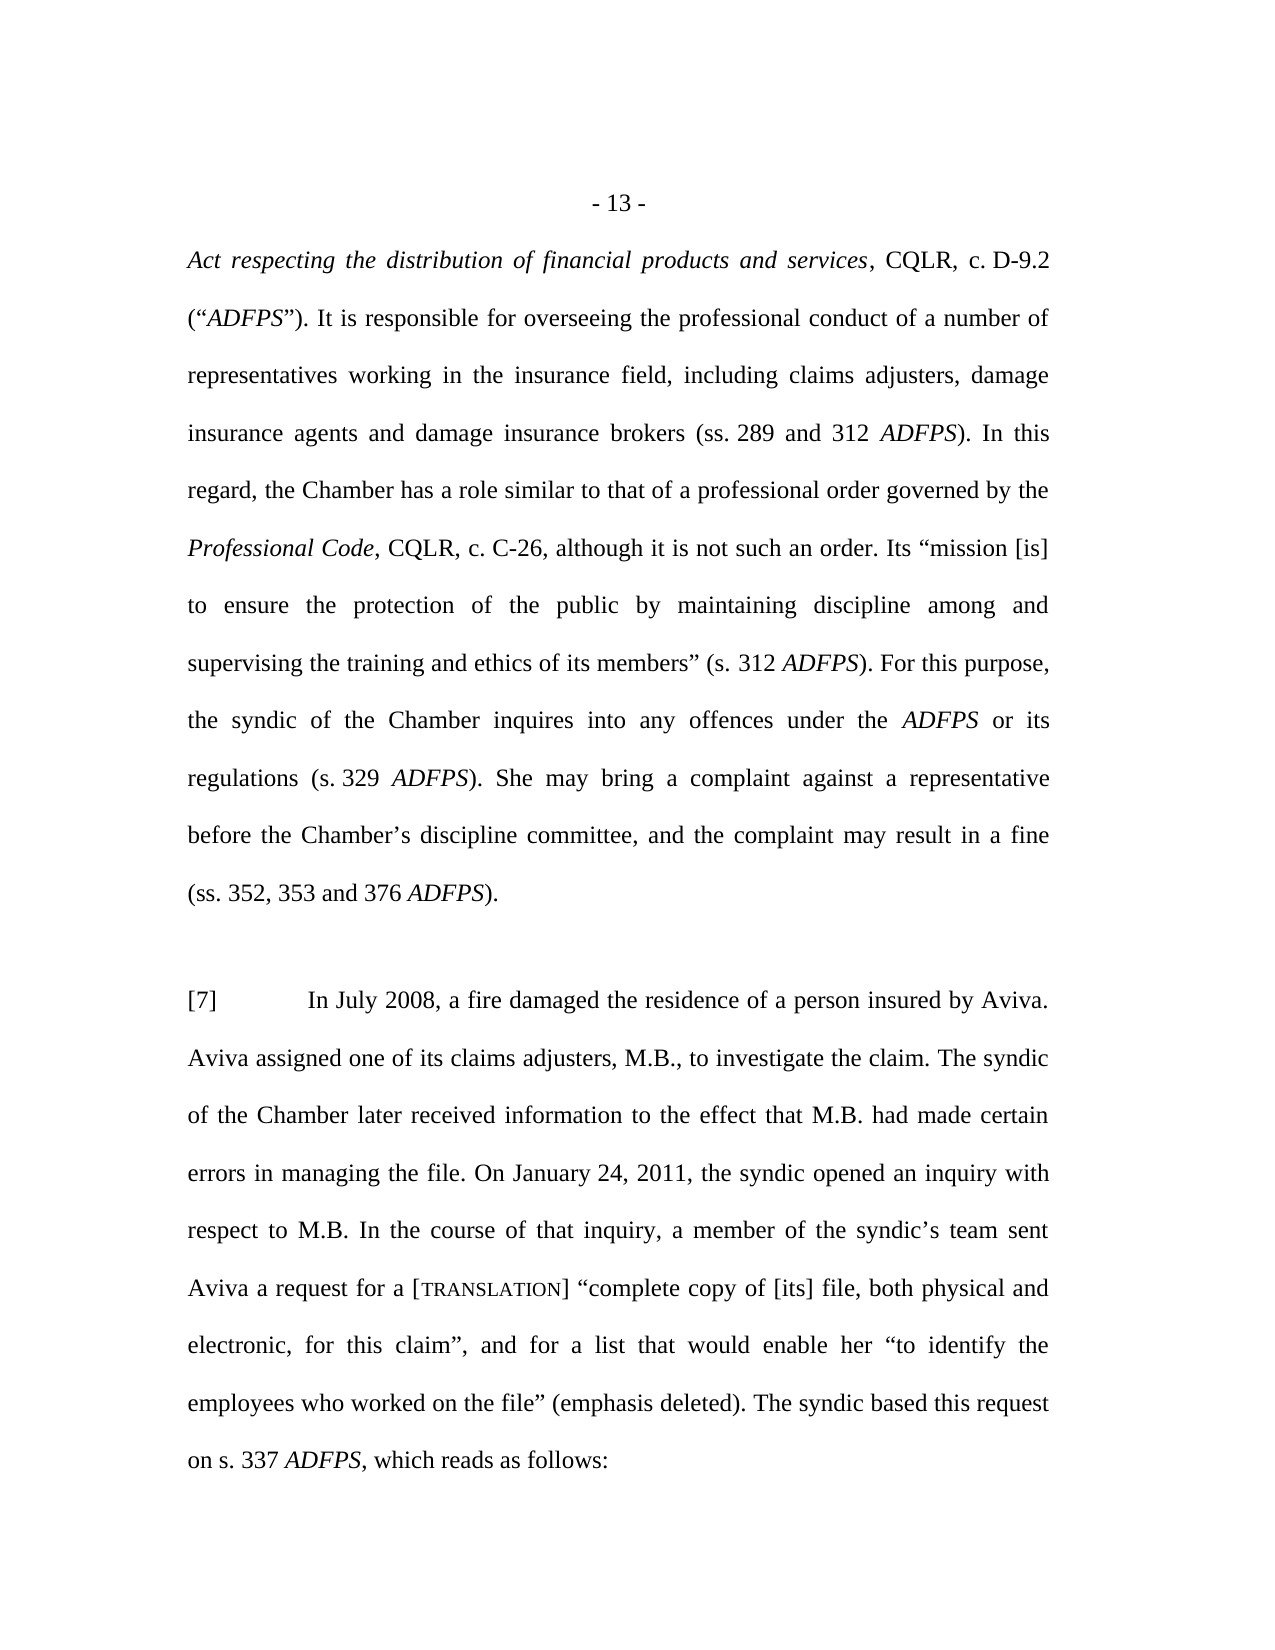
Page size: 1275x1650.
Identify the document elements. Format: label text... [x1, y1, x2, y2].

text In July 2008, a fire damaged the residence of a person insured by Aviva. Aviva assigned one of its claims adjusters, M.B., to investigate the claim. The syndic of the Chamber later received information to the effect that M.B. had made certain errors in managing the file. On January 24, 2011, the syndic opened an inquiry with respect to M.B. In the course of that inquiry, a member of the syndic’s team sent Aviva a request for a [translation] “complete copy of [its] file, both physical and electronic, for this claim”, and for a list that would enable her “to identify the employees who worked on the file” (emphasis deleted). The syndic based this request on s. 337 ADFPS, which reads as follows: [187, 985, 1050, 1474]
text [187, 245, 1050, 906]
